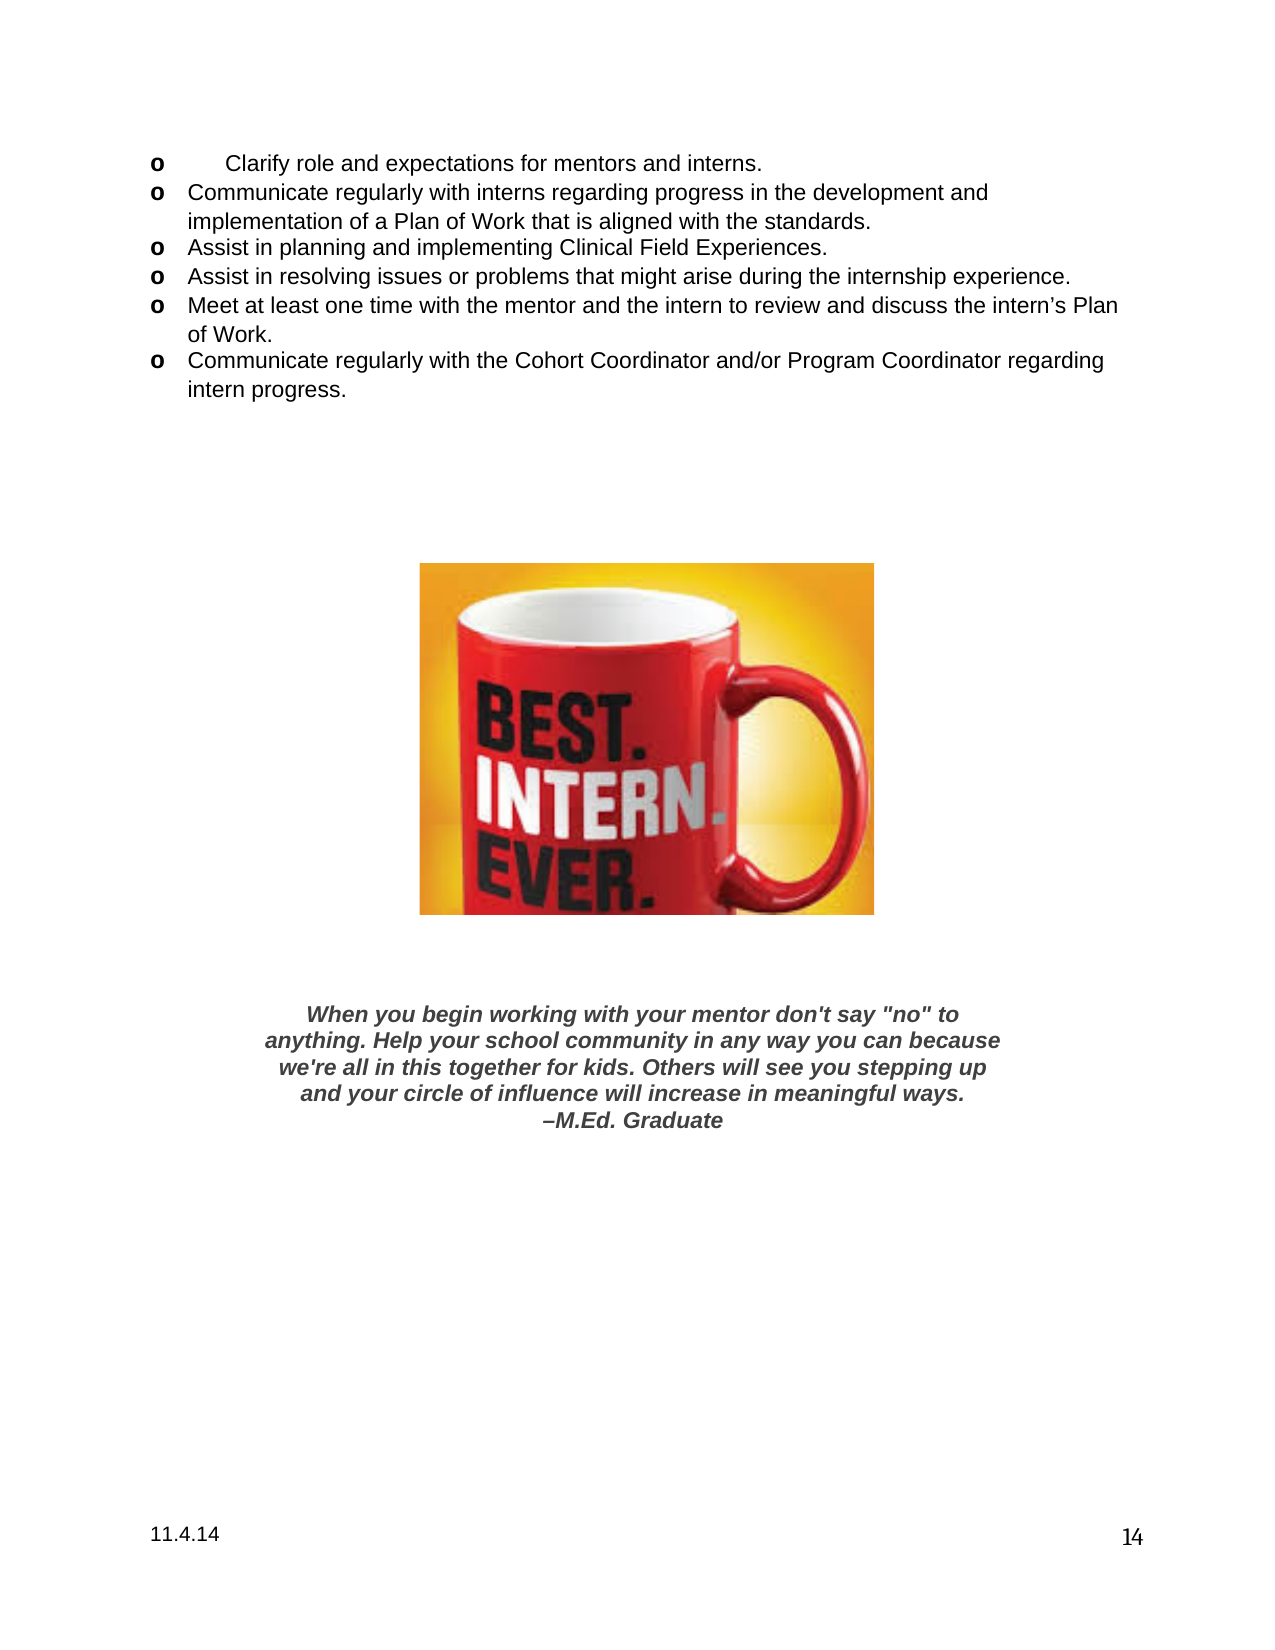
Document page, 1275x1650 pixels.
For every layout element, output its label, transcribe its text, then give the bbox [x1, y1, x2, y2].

list Communicate regularly with the Cohort Coordinator and/or Program Coordinator regarding intern progress. [150, 347, 1144, 403]
list Communicate regularly with interns regarding progress in the development and implementation of a Plan of Work that is aligned with the standards. [150, 179, 1144, 234]
list Assist in planning and implementing Clinical Field Experiences. [150, 234, 1144, 263]
text –M.Ed. Graduate [262, 1107, 1003, 1133]
list Meet at least one time with the mentor and the intern to review and discuss the intern’s Plan of Work. [150, 292, 1144, 347]
list Assist in resolving issues or problems that might arise during the internship experience. [150, 263, 1144, 292]
list Clarify role and expectations for mentors and interns. [150, 150, 1144, 179]
picture [419, 563, 875, 915]
text When you begin working with your mentor don't say "no" to anything. Help your school community in any way you can because we're all in this together for kids. Others will see you stepping up and your circle of influence will increase in meaningful ways. [262, 1001, 1003, 1107]
